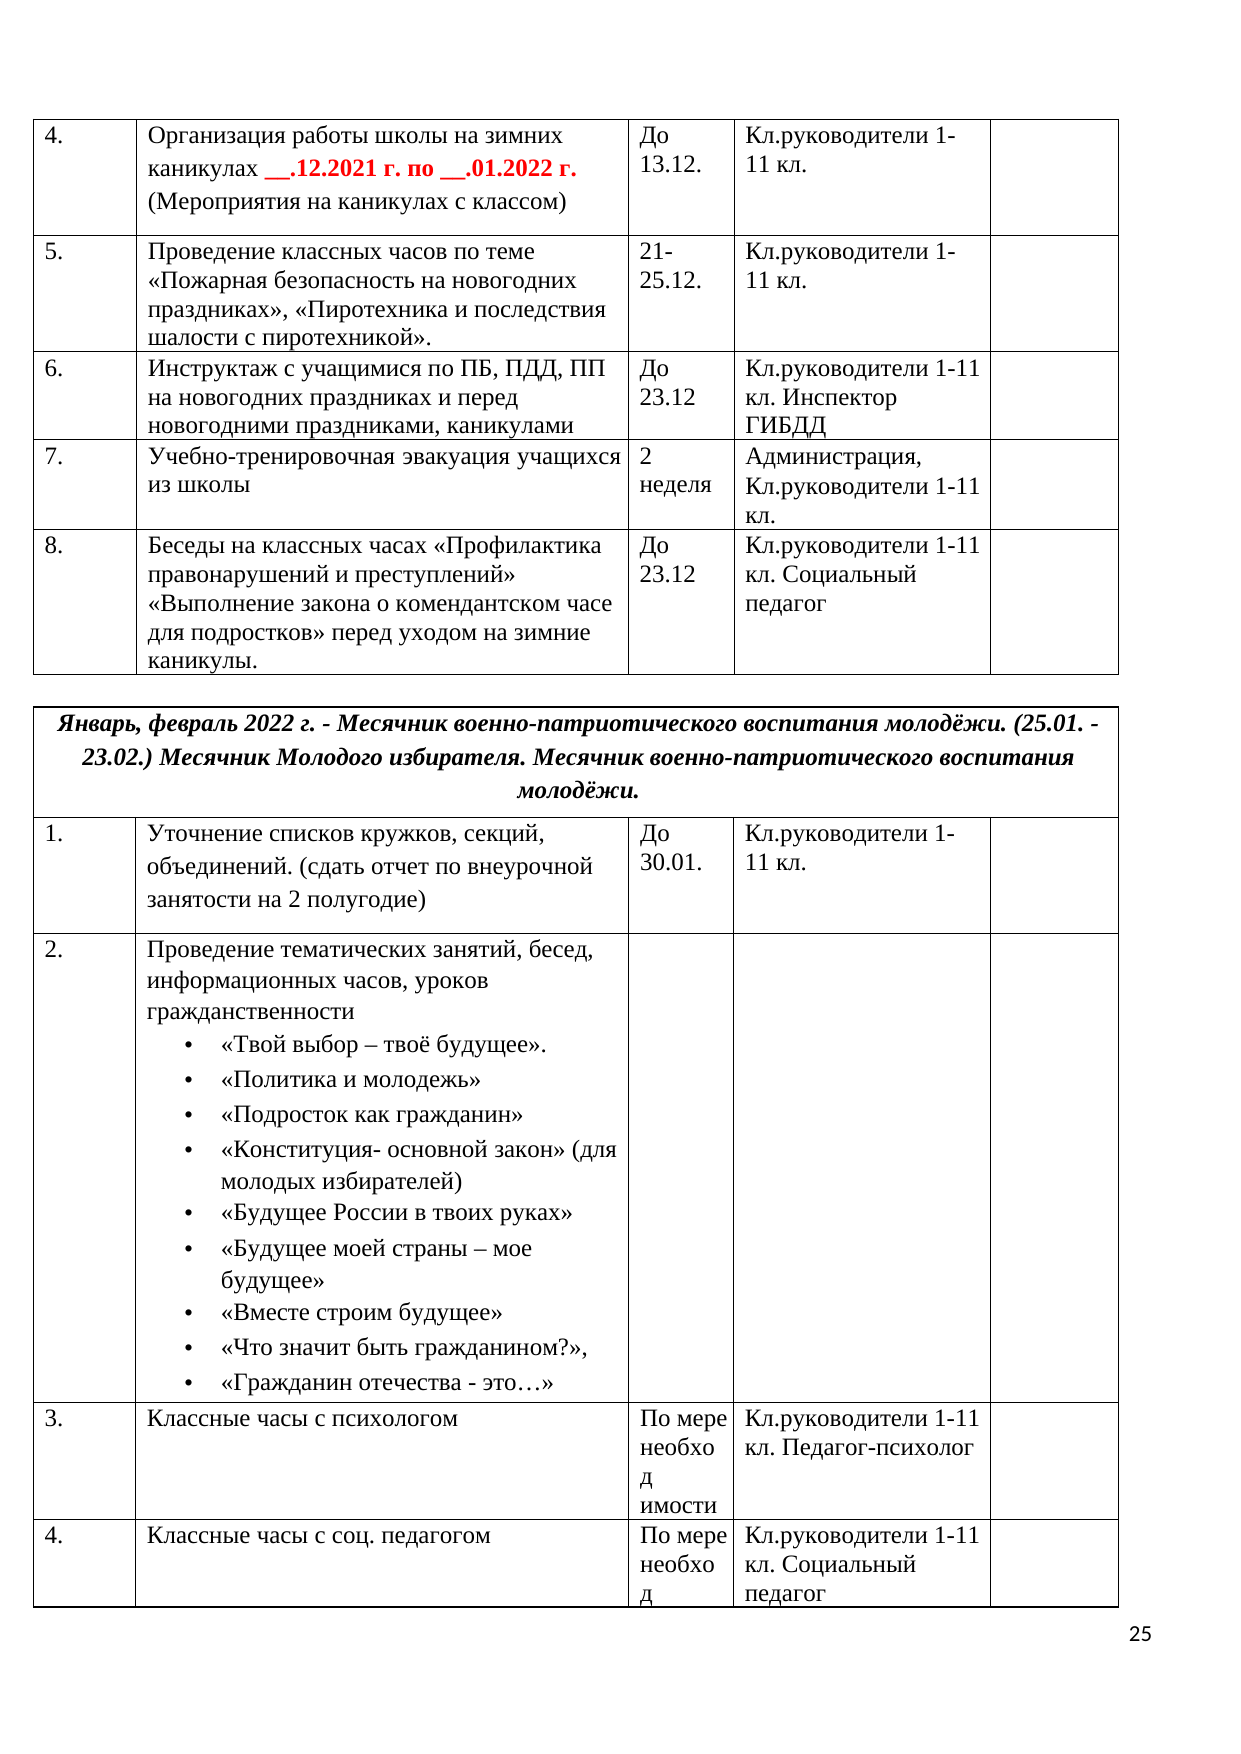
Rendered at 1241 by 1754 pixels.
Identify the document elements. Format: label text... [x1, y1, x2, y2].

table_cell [629, 1520, 733, 1606]
table_cell 7. [34, 440, 136, 529]
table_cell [734, 1520, 990, 1606]
table_cell Кл.руководители 1-11 кл. Педагог-психолог [734, 1403, 990, 1518]
table_cell До 23.12 [629, 352, 734, 439]
table_cell 21-25.12. [629, 236, 734, 351]
table_cell [734, 934, 990, 1402]
table_cell До 30.01. [629, 818, 733, 933]
table_cell Кл.руководители 1-11 кл. [735, 236, 990, 351]
table_cell 5. [34, 236, 136, 351]
table_header Январь, февраль 2022 г. - Месячник военно-патриотического воспитания молодёжи. (25.01. - 23.02.) Месячник Молодого избирателя. Месячник военно-патриотического воспитания молодёжи. [34, 708, 1118, 817]
table_cell 6. [34, 352, 136, 439]
table_cell Учебно-тренировочная эвакуация учащихся из школы [137, 440, 628, 529]
table_cell Администрация, Кл.руководители 1-11 кл. [735, 440, 990, 529]
table_cell До 23.12 [629, 530, 734, 674]
table_cell [991, 530, 1118, 674]
table_cell [991, 120, 1118, 234]
table_cell Проведение тематических занятий, бесед, информационных часов, уроков гражданственности «Твой выбор – твоё будущее». «Политика и молодежь» «Подросток как гражданин» «Конституция- основной закон» (для молодых избирателей) «Будущее России в твоих руках» «Будущее моей страны – мое будущее» «Вместе строим будущее» «Что значит быть гражданином?», «Гражданин отечества - это…» [136, 934, 628, 1402]
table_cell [735, 120, 990, 234]
table_cell Кл.руководители 1-11 кл. Социальный педагог [735, 530, 990, 674]
table_cell Беседы на классных часах «Профилактика правонарушений и преступлений» «Выполнение закона о комендантском часе для подростков» перед уходом на зимние каникулы. [137, 530, 628, 674]
table_cell До 13.12. [629, 120, 734, 234]
table_cell 4. [34, 120, 136, 234]
table_cell По мере необход имости [629, 1403, 733, 1518]
table_cell Кл.руководители 1-11 кл. Инспектор ГИБДД [735, 352, 990, 439]
table_cell [991, 934, 1118, 1402]
table_cell [991, 1403, 1118, 1518]
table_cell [136, 1520, 628, 1606]
table_cell [991, 440, 1118, 529]
table_cell 1. [34, 818, 135, 933]
table_cell Уточнение списков кружков, секций, объединений. (сдать отчет по внеурочной занятости на 2 полугодие) [136, 818, 628, 933]
table_cell Проведение классных часов по теме «Пожарная безопасность на новогодних праздниках», «Пиротехника и последствия шалости с пиротехникой». [137, 236, 628, 351]
table_cell 4. [34, 1520, 135, 1606]
table_cell Кл.руководители 1-11 кл. [734, 818, 990, 933]
table_cell 3. [34, 1403, 135, 1518]
table_cell [991, 818, 1118, 933]
table_cell 8. [34, 530, 136, 674]
table_cell Организация работы школы на зимних каникулах __.12.2021 г. по __.01.2022 г. (Мероприятия на каникулах с классом) [137, 120, 628, 234]
table_cell 2. [34, 934, 135, 1402]
table_cell 2 неделя [629, 440, 734, 529]
table_cell Классные часы с психологом [136, 1403, 628, 1518]
table_cell [991, 236, 1118, 351]
table_cell [629, 934, 733, 1402]
table_cell [991, 1520, 1118, 1606]
table_cell [991, 352, 1118, 439]
table_cell Инструктаж с учащимися по ПБ, ПДД, ПП на новогодних праздниках и перед новогодними праздниками, каникулами [137, 352, 628, 439]
